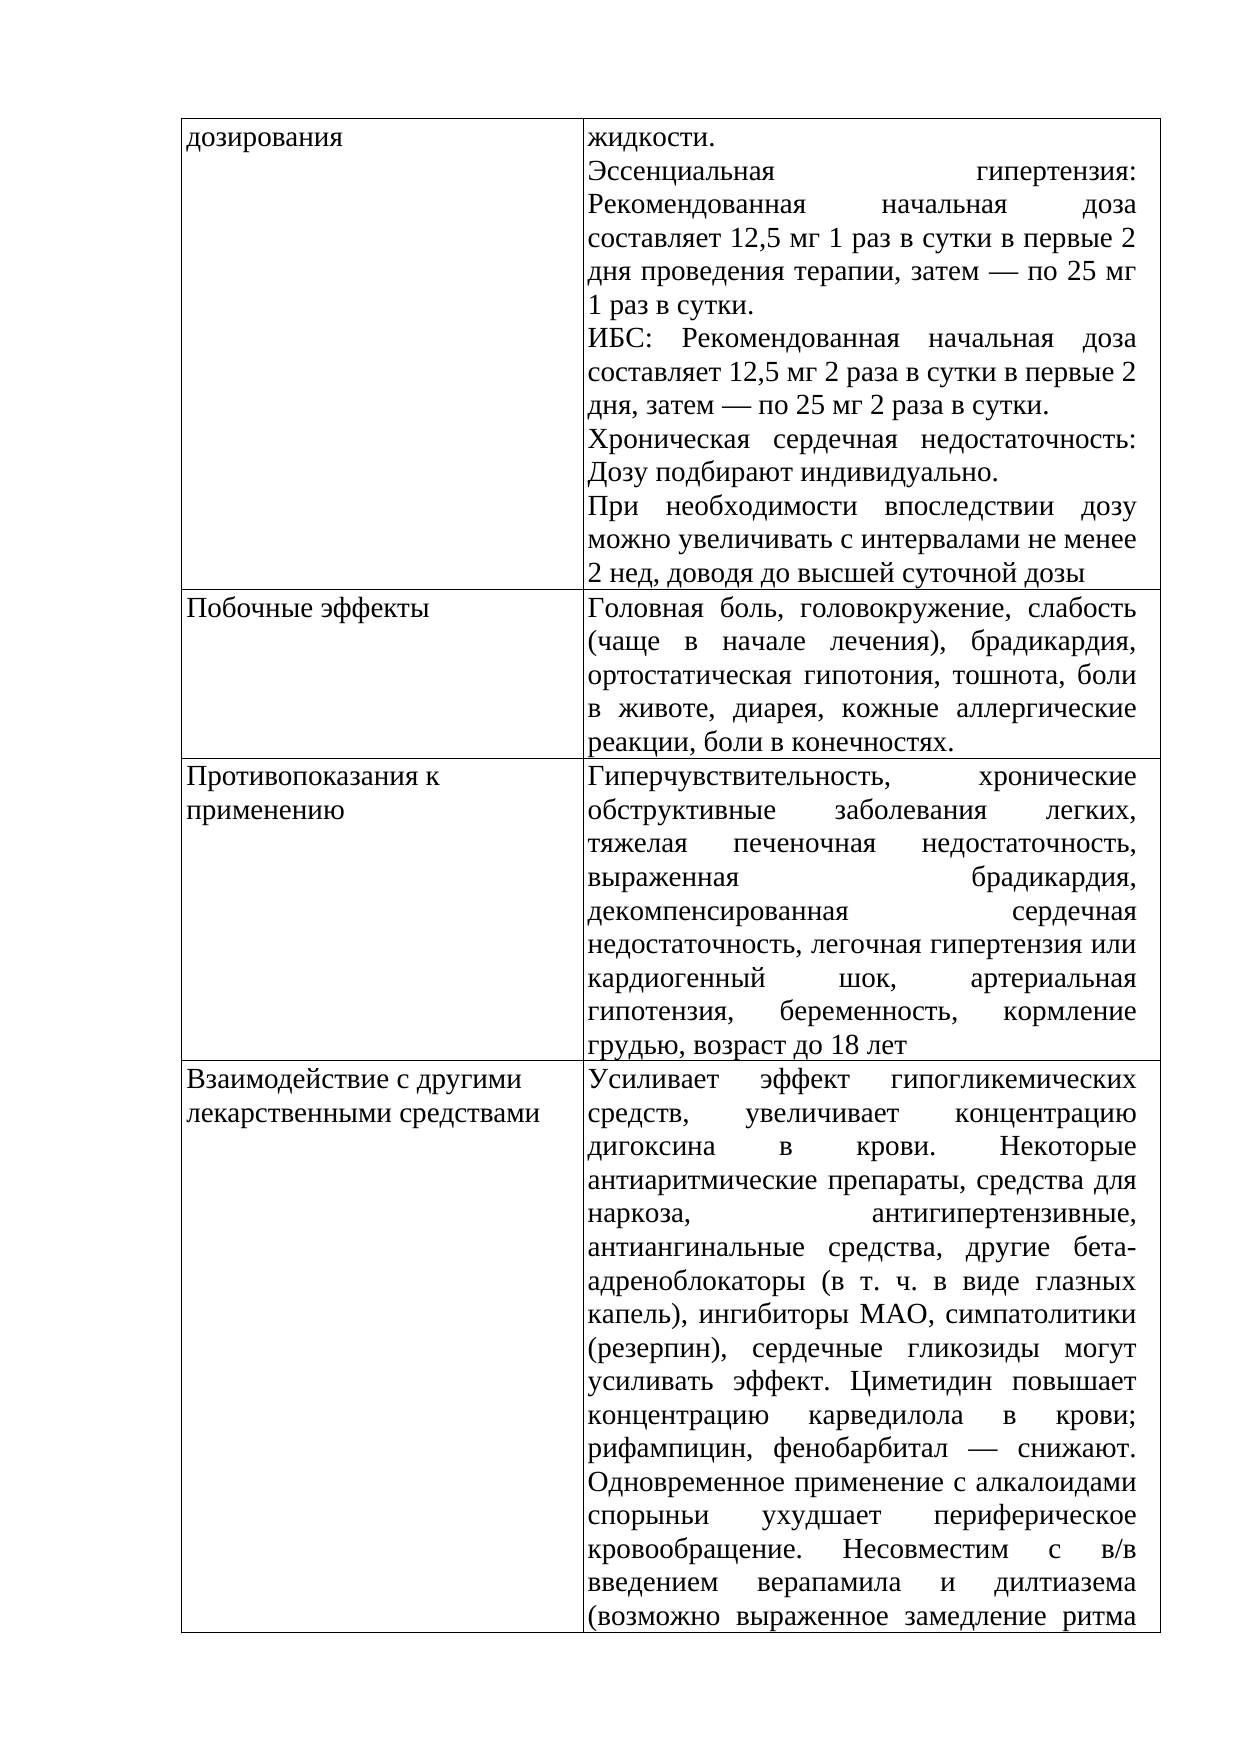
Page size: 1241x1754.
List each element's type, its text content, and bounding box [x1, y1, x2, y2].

table_cell Головная боль, головокружение, слабость (чаще в начале лечения), брадикардия, ортостатическая гипотония, тошнота, боли в животе, диарея, кожные аллергические реакции, боли в конечностях. [584, 590, 1160, 757]
table_cell Побочные эффекты [182, 590, 583, 757]
table_cell Гиперчувствительность, хронические обструктивные заболевания легких, тяжелая печеночная недостаточность, выраженная брадикардия, декомпенсированная сердечная недостаточность, легочная гипертензия или кардиогенный шок, артериальная гипотензия, беременность, кормление грудью, возраст до 18 лет [584, 759, 1160, 1060]
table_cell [182, 1061, 583, 1632]
table_cell Противопоказания к применению [182, 759, 583, 1060]
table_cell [584, 1061, 1160, 1632]
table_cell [584, 119, 1160, 589]
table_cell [182, 119, 583, 589]
